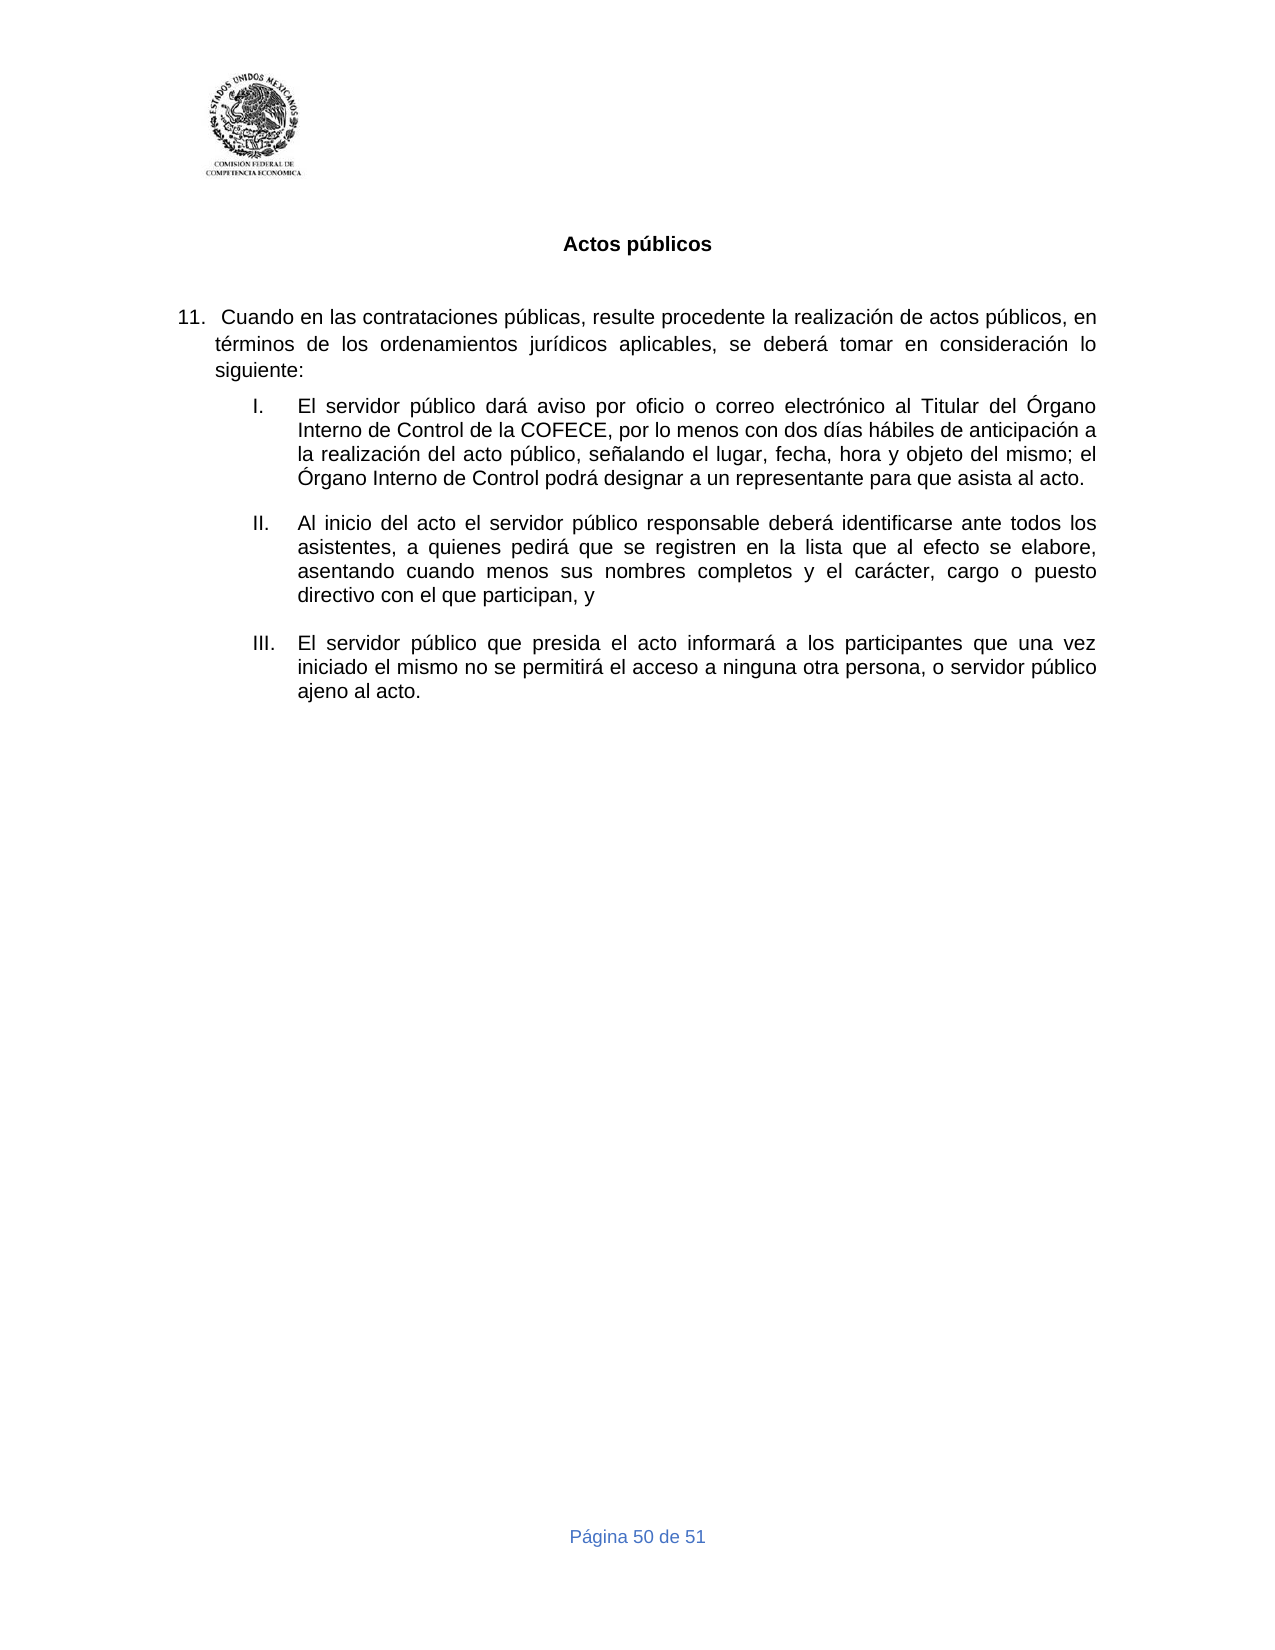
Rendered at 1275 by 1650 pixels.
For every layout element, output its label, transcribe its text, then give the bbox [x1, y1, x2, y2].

text III. El servidor público que presida el acto informará a los participantes que una vez iniciado el mismo no se permitirá el acceso a ninguna otra persona, o servidor público ajeno al acto. [252, 631, 1098, 703]
picture [188, 73, 322, 179]
text I. El servidor público dará aviso por oficio o correo electrónico al Titular del Órgano Interno de Control de la COFECE, por lo menos con dos días hábiles de anticipación a la realización del acto público, señalando el lugar, fecha, hora y objeto del mismo; el Órgano Interno de Control podrá designar a un representante para que asista al acto. [252, 394, 1098, 489]
list Cuando en las contrataciones públicas, resulte procedente la realización de actos públicos, en términos de los ordenamientos jurídicos aplicables, se deberá tomar en consideración lo siguiente: [177, 303, 1098, 383]
text Actos públicos [177, 231, 1098, 255]
text II. Al inicio del acto el servidor público responsable deberá identificarse ante todos los asistentes, a quienes pedirá que se registren en la lista que al efecto se elabore, asentando cuando menos sus nombres completos y el carácter, cargo o puesto directivo con el que participan, y [252, 511, 1098, 607]
